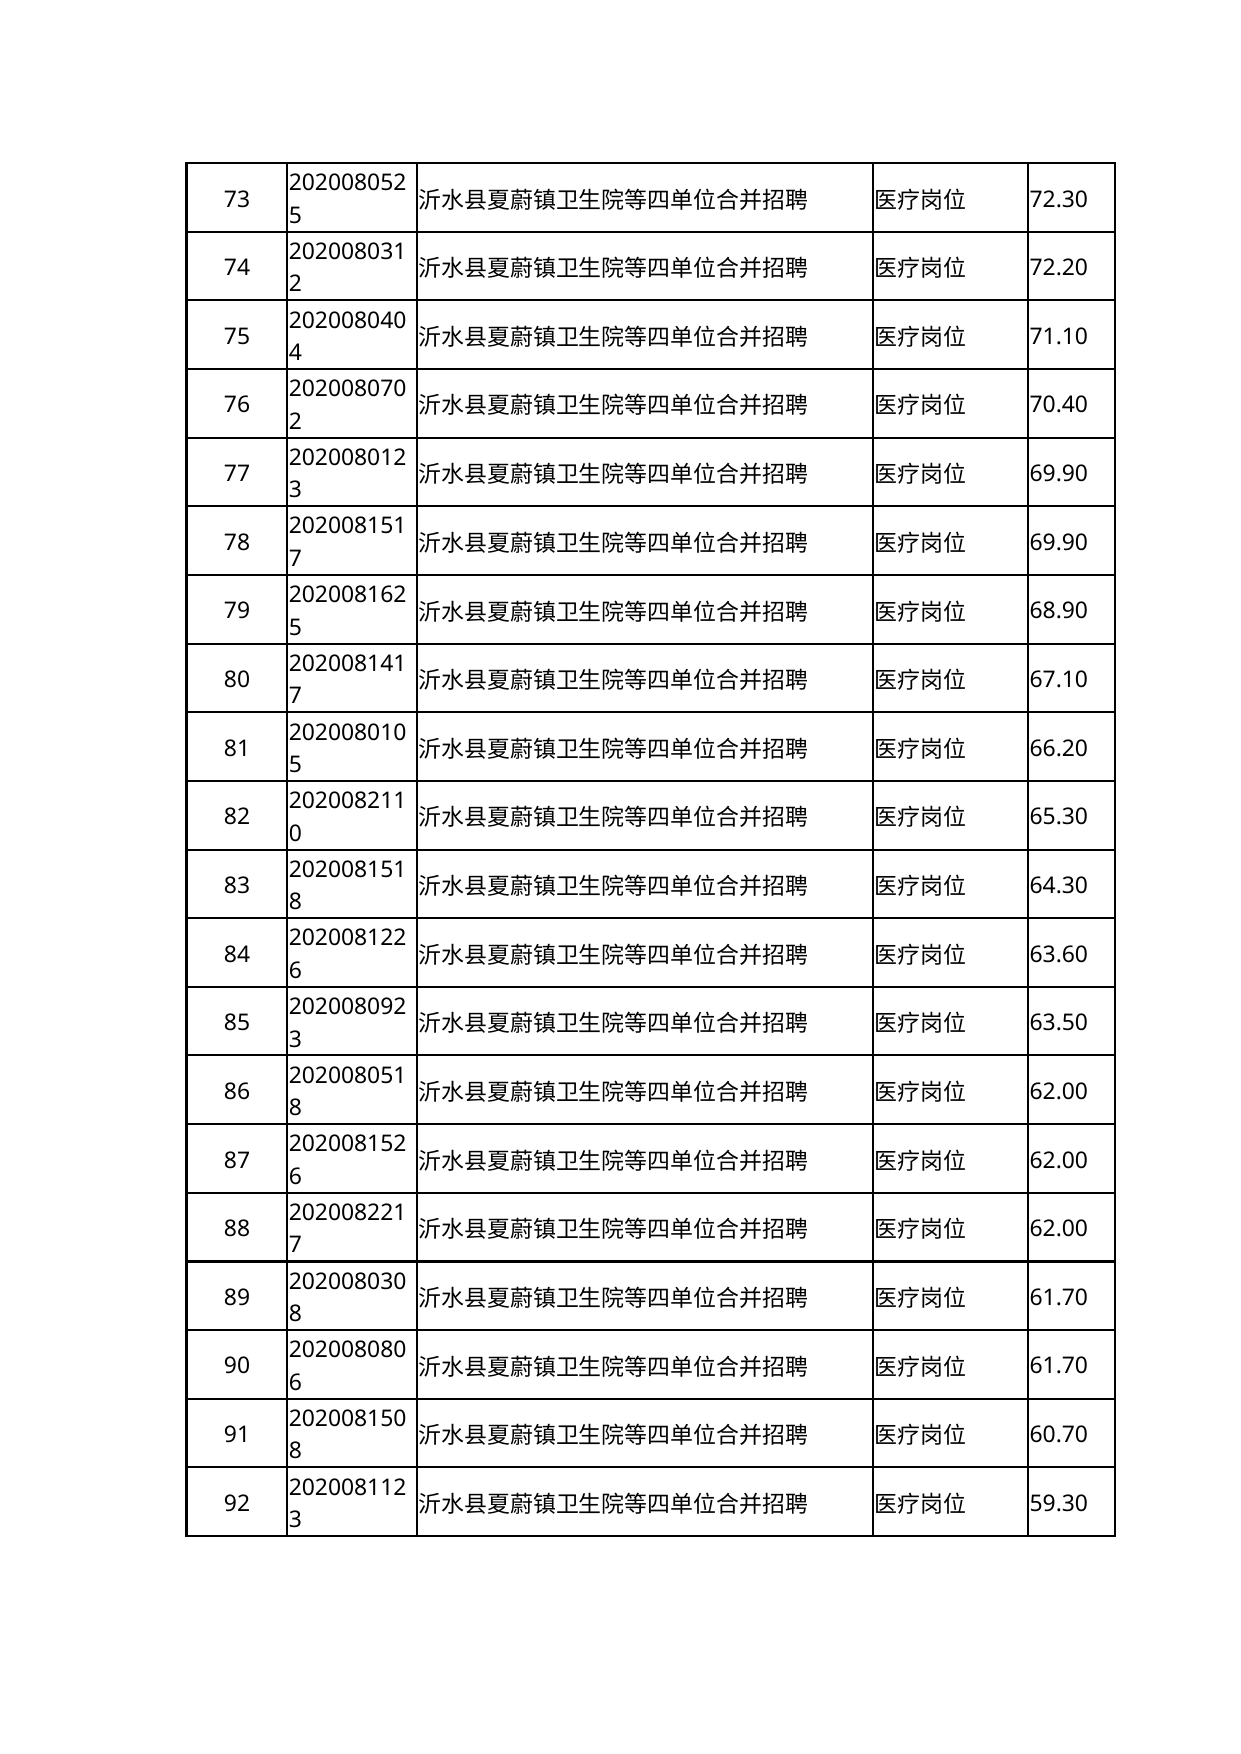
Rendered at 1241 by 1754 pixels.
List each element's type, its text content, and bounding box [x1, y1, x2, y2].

table_cell 84 [188, 919, 286, 986]
table_cell 沂水县夏蔚镇卫生院等四单位合并招聘 [418, 645, 872, 711]
table_cell 医疗岗位 [874, 370, 1027, 437]
table_cell 77 [188, 439, 286, 505]
table_cell 74 [188, 233, 286, 299]
table_cell 医疗岗位 [874, 301, 1027, 368]
table_cell 92 [188, 1468, 286, 1535]
table_cell 83 [188, 851, 286, 917]
table_cell 61.70 [1029, 1331, 1114, 1398]
table_cell 86 [188, 1056, 286, 1123]
table_cell 医疗岗位 [874, 713, 1027, 780]
table_cell 医疗岗位 [874, 576, 1027, 642]
table_cell 沂水县夏蔚镇卫生院等四单位合并招聘 [418, 1056, 872, 1123]
table_cell 沂水县夏蔚镇卫生院等四单位合并招聘 [418, 782, 872, 848]
table_cell 88 [188, 1194, 286, 1260]
table_cell 医疗岗位 [874, 164, 1027, 231]
table_cell 沂水县夏蔚镇卫生院等四单位合并招聘 [418, 576, 872, 642]
table_cell 76 [188, 370, 286, 437]
table_cell 2020081625 [288, 576, 416, 642]
table_cell 沂水县夏蔚镇卫生院等四单位合并招聘 [418, 919, 872, 986]
table_cell 2020081226 [288, 919, 416, 986]
table_cell 沂水县夏蔚镇卫生院等四单位合并招聘 [418, 1331, 872, 1398]
table_cell 医疗岗位 [874, 1331, 1027, 1398]
table_cell 2020080404 [288, 301, 416, 368]
table_cell 87 [188, 1125, 286, 1192]
table_cell 64.30 [1029, 851, 1114, 917]
table_cell 医疗岗位 [874, 1125, 1027, 1192]
table_cell 沂水县夏蔚镇卫生院等四单位合并招聘 [418, 507, 872, 574]
table_cell 73 [188, 164, 286, 231]
table_cell 61.70 [1029, 1263, 1114, 1329]
table_cell 72.30 [1029, 164, 1114, 231]
table_cell 医疗岗位 [874, 233, 1027, 299]
table_cell 2020081518 [288, 851, 416, 917]
table_cell 沂水县夏蔚镇卫生院等四单位合并招聘 [418, 1194, 872, 1260]
table_cell 59.30 [1029, 1468, 1114, 1535]
table_cell 2020081123 [288, 1468, 416, 1535]
table_cell 63.60 [1029, 919, 1114, 986]
table_cell 医疗岗位 [874, 1400, 1027, 1466]
table_cell 沂水县夏蔚镇卫生院等四单位合并招聘 [418, 439, 872, 505]
table_cell 81 [188, 713, 286, 780]
table_cell 69.90 [1029, 439, 1114, 505]
table_cell 85 [188, 988, 286, 1054]
table_cell 79 [188, 576, 286, 642]
table_cell 62.00 [1029, 1056, 1114, 1123]
table_cell 2020082110 [288, 782, 416, 848]
table_cell 沂水县夏蔚镇卫生院等四单位合并招聘 [418, 233, 872, 299]
table_cell 2020081517 [288, 507, 416, 574]
table_cell 91 [188, 1400, 286, 1466]
table_cell 60.70 [1029, 1400, 1114, 1466]
table_cell 66.20 [1029, 713, 1114, 780]
table_cell 医疗岗位 [874, 1263, 1027, 1329]
table_cell 医疗岗位 [874, 782, 1027, 848]
table_cell 沂水县夏蔚镇卫生院等四单位合并招聘 [418, 713, 872, 780]
table_cell 医疗岗位 [874, 507, 1027, 574]
table_cell 62.00 [1029, 1125, 1114, 1192]
table_cell 2020081526 [288, 1125, 416, 1192]
table_cell 医疗岗位 [874, 851, 1027, 917]
table_cell 医疗岗位 [874, 1056, 1027, 1123]
table_cell 医疗岗位 [874, 1468, 1027, 1535]
table_cell 医疗岗位 [874, 439, 1027, 505]
table_cell 2020080312 [288, 233, 416, 299]
table_cell 医疗岗位 [874, 919, 1027, 986]
table_cell 89 [188, 1263, 286, 1329]
table_cell 90 [188, 1331, 286, 1398]
table_cell 80 [188, 645, 286, 711]
table_cell 沂水县夏蔚镇卫生院等四单位合并招聘 [418, 988, 872, 1054]
table_cell 62.00 [1029, 1194, 1114, 1260]
table_cell 沂水县夏蔚镇卫生院等四单位合并招聘 [418, 1400, 872, 1466]
table_cell 75 [188, 301, 286, 368]
table_cell 2020080123 [288, 439, 416, 505]
table_cell 沂水县夏蔚镇卫生院等四单位合并招聘 [418, 370, 872, 437]
table_cell 78 [188, 507, 286, 574]
table_cell 沂水县夏蔚镇卫生院等四单位合并招聘 [418, 164, 872, 231]
table_cell 沂水县夏蔚镇卫生院等四单位合并招聘 [418, 851, 872, 917]
table_cell 2020080308 [288, 1263, 416, 1329]
table_cell 2020080525 [288, 164, 416, 231]
table_cell 医疗岗位 [874, 645, 1027, 711]
table_cell 沂水县夏蔚镇卫生院等四单位合并招聘 [418, 301, 872, 368]
table_cell 医疗岗位 [874, 1194, 1027, 1260]
table_cell 沂水县夏蔚镇卫生院等四单位合并招聘 [418, 1125, 872, 1192]
table_cell 2020081508 [288, 1400, 416, 1466]
table_cell 68.90 [1029, 576, 1114, 642]
table_cell 65.30 [1029, 782, 1114, 848]
table_cell 63.50 [1029, 988, 1114, 1054]
table_cell 71.10 [1029, 301, 1114, 368]
table_cell 70.40 [1029, 370, 1114, 437]
table_cell 沂水县夏蔚镇卫生院等四单位合并招聘 [418, 1468, 872, 1535]
table_cell 82 [188, 782, 286, 848]
table_cell 67.10 [1029, 645, 1114, 711]
table_cell 69.90 [1029, 507, 1114, 574]
table_cell 2020080702 [288, 370, 416, 437]
table_cell 2020081417 [288, 645, 416, 711]
table_cell 72.20 [1029, 233, 1114, 299]
table_cell 沂水县夏蔚镇卫生院等四单位合并招聘 [418, 1263, 872, 1329]
table_cell 2020080806 [288, 1331, 416, 1398]
table_cell 2020080923 [288, 988, 416, 1054]
table_cell 2020080105 [288, 713, 416, 780]
table_cell 2020082217 [288, 1194, 416, 1260]
table_cell 2020080518 [288, 1056, 416, 1123]
table_cell 医疗岗位 [874, 988, 1027, 1054]
